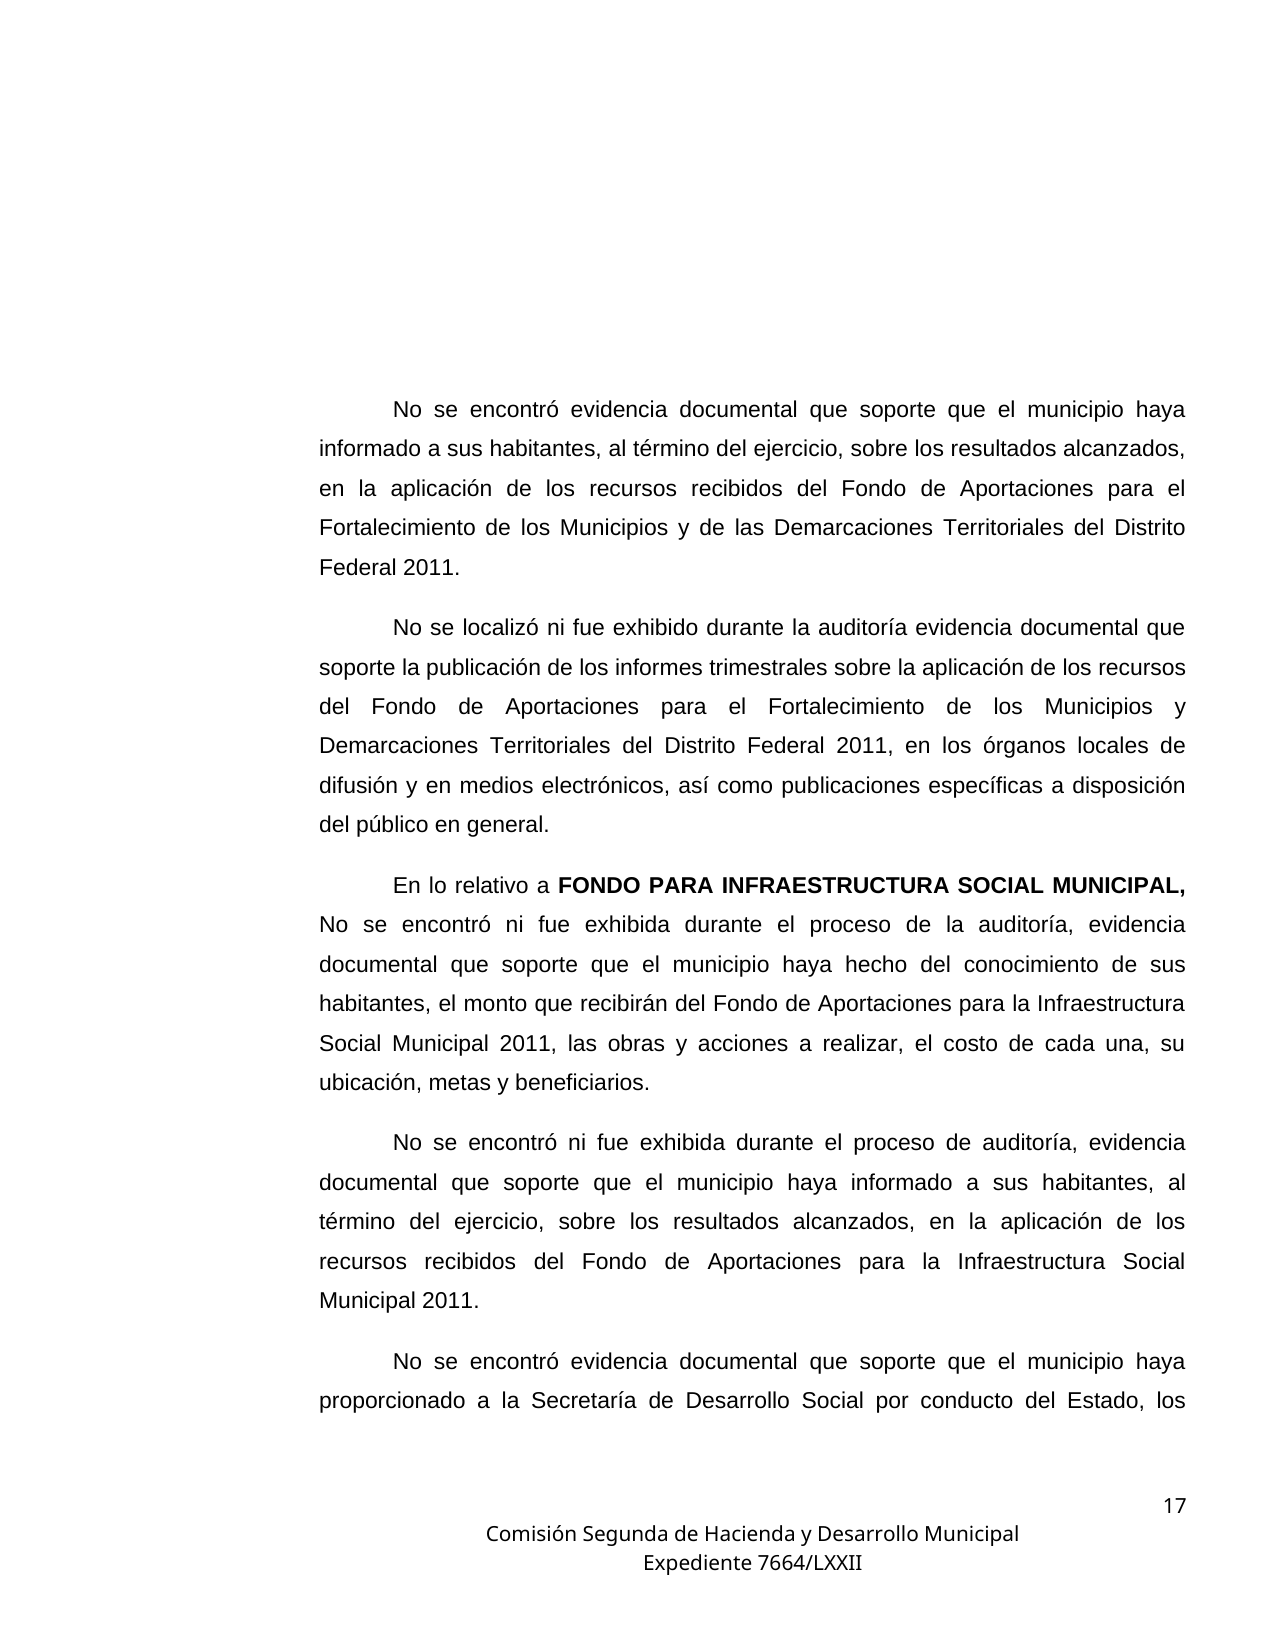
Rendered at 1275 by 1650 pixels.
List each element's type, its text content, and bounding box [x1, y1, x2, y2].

text En lo relativo a FONDO PARA INFRAESTRUCTURA SOCIAL MUNICIPAL, No se encontró ni fue exhibida durante el proceso de la auditoría, evidencia documental que soporte que el municipio haya hecho del conocimiento de sus habitantes, el monto que recibirán del Fondo de Aportaciones para la Infraestructura Social Municipal 2011, las obras y acciones a realizar, el costo de cada una, su ubicación, metas y beneficiarios. [319, 872, 1186, 1095]
text No se encontró ni fue exhibida durante el proceso de auditoría, evidencia documental que soporte que el municipio haya informado a sus habitantes, al término del ejercicio, sobre los resultados alcanzados, en la aplicación de los recursos recibidos del Fondo de Aportaciones para la Infraestructura Social Municipal 2011. [319, 1129, 1186, 1314]
text No se encontró evidencia documental que soporte que el municipio haya informado a sus habitantes, al término del ejercicio, sobre los resultados alcanzados, en la aplicación de los recursos recibidos del Fondo de Aportaciones para el Fortalecimiento de los Municipios y de las Demarcaciones Territoriales del Distrito Federal 2011. [319, 396, 1186, 580]
text No se localizó ni fue exhibido durante la auditoría evidencia documental que soporte la publicación de los informes trimestrales sobre la aplicación de los recursos del Fondo de Aportaciones para el Fortalecimiento de los Municipios y Demarcaciones Territoriales del Distrito Federal 2011, en los órganos locales de difusión y en medios electrónicos, así como publicaciones específicas a disposición del público en general. [319, 614, 1186, 838]
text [319, 1348, 1186, 1413]
